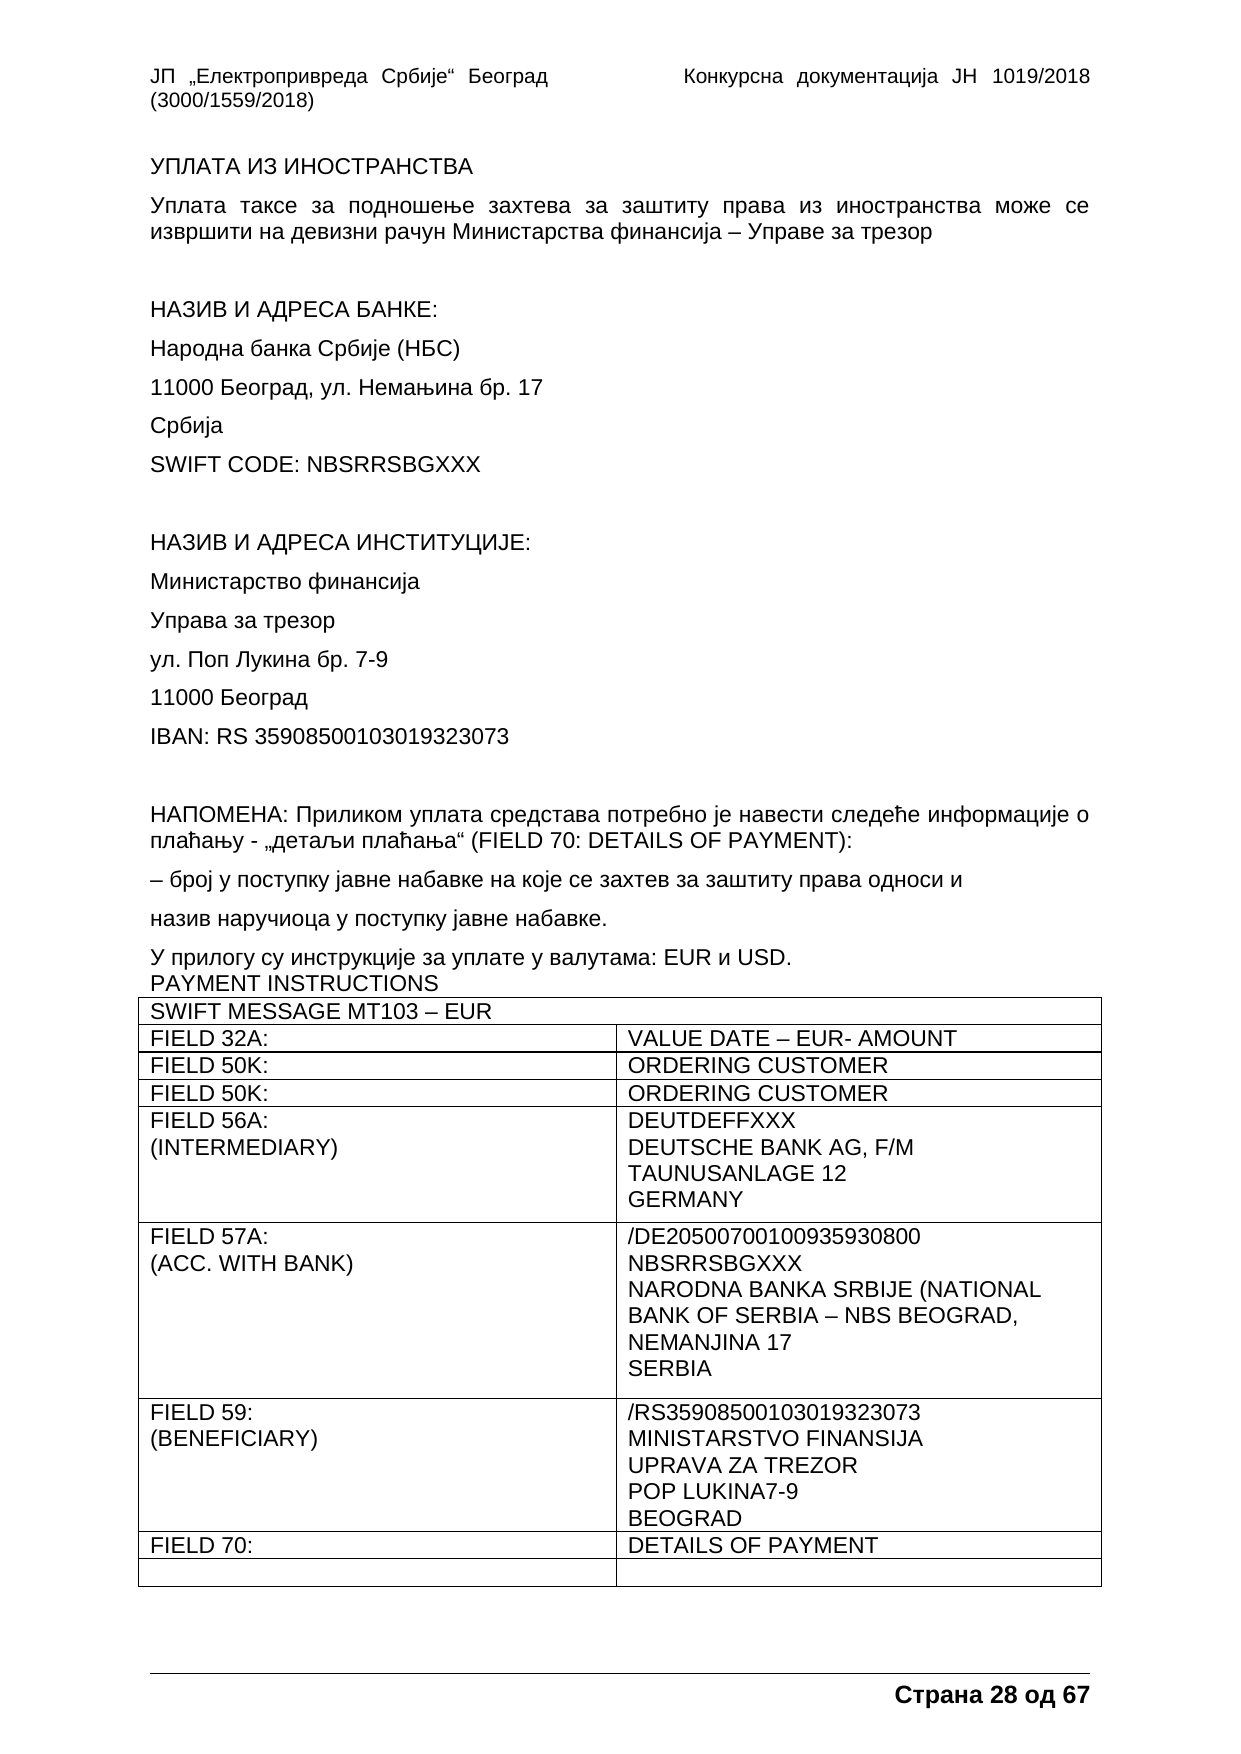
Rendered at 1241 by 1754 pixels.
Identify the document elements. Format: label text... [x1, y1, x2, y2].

text ул. Поп Лукина бр. 7-9 [150, 646, 1090, 672]
table_header SWIFT MESSAGE MT103 – EUR [139, 998, 1101, 1024]
table_cell FIELD 70: [139, 1532, 616, 1558]
table_cell FIELD 50K: [139, 1053, 616, 1079]
text НАЗИВ И АДРЕСА БАНКЕ: [150, 296, 1090, 322]
table_cell FIELD 50K: [139, 1080, 616, 1106]
text Србија [150, 412, 1090, 439]
text IBAN: RS 35908500103019323073 [150, 723, 1090, 749]
table_cell FIELD 32A: [139, 1025, 616, 1051]
text УПЛАТА ИЗ ИНОСТРАНСТВА [150, 153, 1090, 179]
text Уплата таксе за подношење захтева за заштиту права из иностранства може се извршити на девизни рачун Министарства финансија – Управе за трезор [150, 192, 1090, 244]
text SWIFT CODE: NBSRRSBGXXX [150, 451, 1090, 478]
table_cell FIELD 57A: (ACC. WITH BANK) [139, 1223, 616, 1398]
text PAYMENT INSTRUCTIONS [150, 970, 1090, 997]
table_cell DETAILS OF PAYMENT [617, 1532, 1101, 1558]
table_cell VALUE DATE – EUR- AMOUNT [617, 1025, 1101, 1051]
table_cell [139, 1559, 616, 1586]
text НАПОМЕНА: Приликом уплата средстава потребно је навести следеће информације о плаћању - „детаљи плаћања“ (FIELD 70: DETAILS OF PAYMENT): [150, 801, 1090, 854]
text Народна банка Србије (НБС) [150, 335, 1090, 361]
table_cell [617, 1559, 1101, 1586]
table_cell /RS35908500103019323073 MINISTARSTVO FINANSIJA UPRAVA ZA TREZOR POP LUKINA7-9 BEOGRAD [617, 1399, 1101, 1531]
table_cell FIELD 56A: (INTERMEDIARY) [139, 1107, 616, 1222]
table_cell DEUTDEFFXXX DEUTSCHE BANK AG, F/M TAUNUSANLAGE 12 GERMANY [617, 1107, 1101, 1222]
table_cell ORDERING CUSTOMER [617, 1053, 1101, 1079]
text Управа за трезор [150, 607, 1090, 633]
text – број у поступку јавне набавке на које се захтев за заштиту права односи и [150, 866, 1090, 892]
table_cell FIELD 59: (BENEFICIARY) [139, 1399, 616, 1531]
text 11000 Београд, ул. Немањина бр. 17 [150, 373, 1090, 400]
text 11000 Београд [150, 684, 1090, 711]
text назив наручиоца у поступку јавне набавке. [150, 905, 1090, 931]
text Министарство финансија [150, 568, 1090, 594]
table_cell ORDERING CUSTOMER [617, 1080, 1101, 1106]
text У прилогу су инструкције за уплате у валутама: EUR и USD. [150, 944, 1090, 970]
text НАЗИВ И АДРЕСА ИНСТИТУЦИЈЕ: [150, 529, 1090, 555]
table_cell /DE20500700100935930800 NBSRRSBGXXX NARODNA BANKA SRBIJE (NATIONAL BANK OF SERBIA – NBS BEOGRAD, NEMANJINA 17 SERBIA [617, 1223, 1101, 1398]
